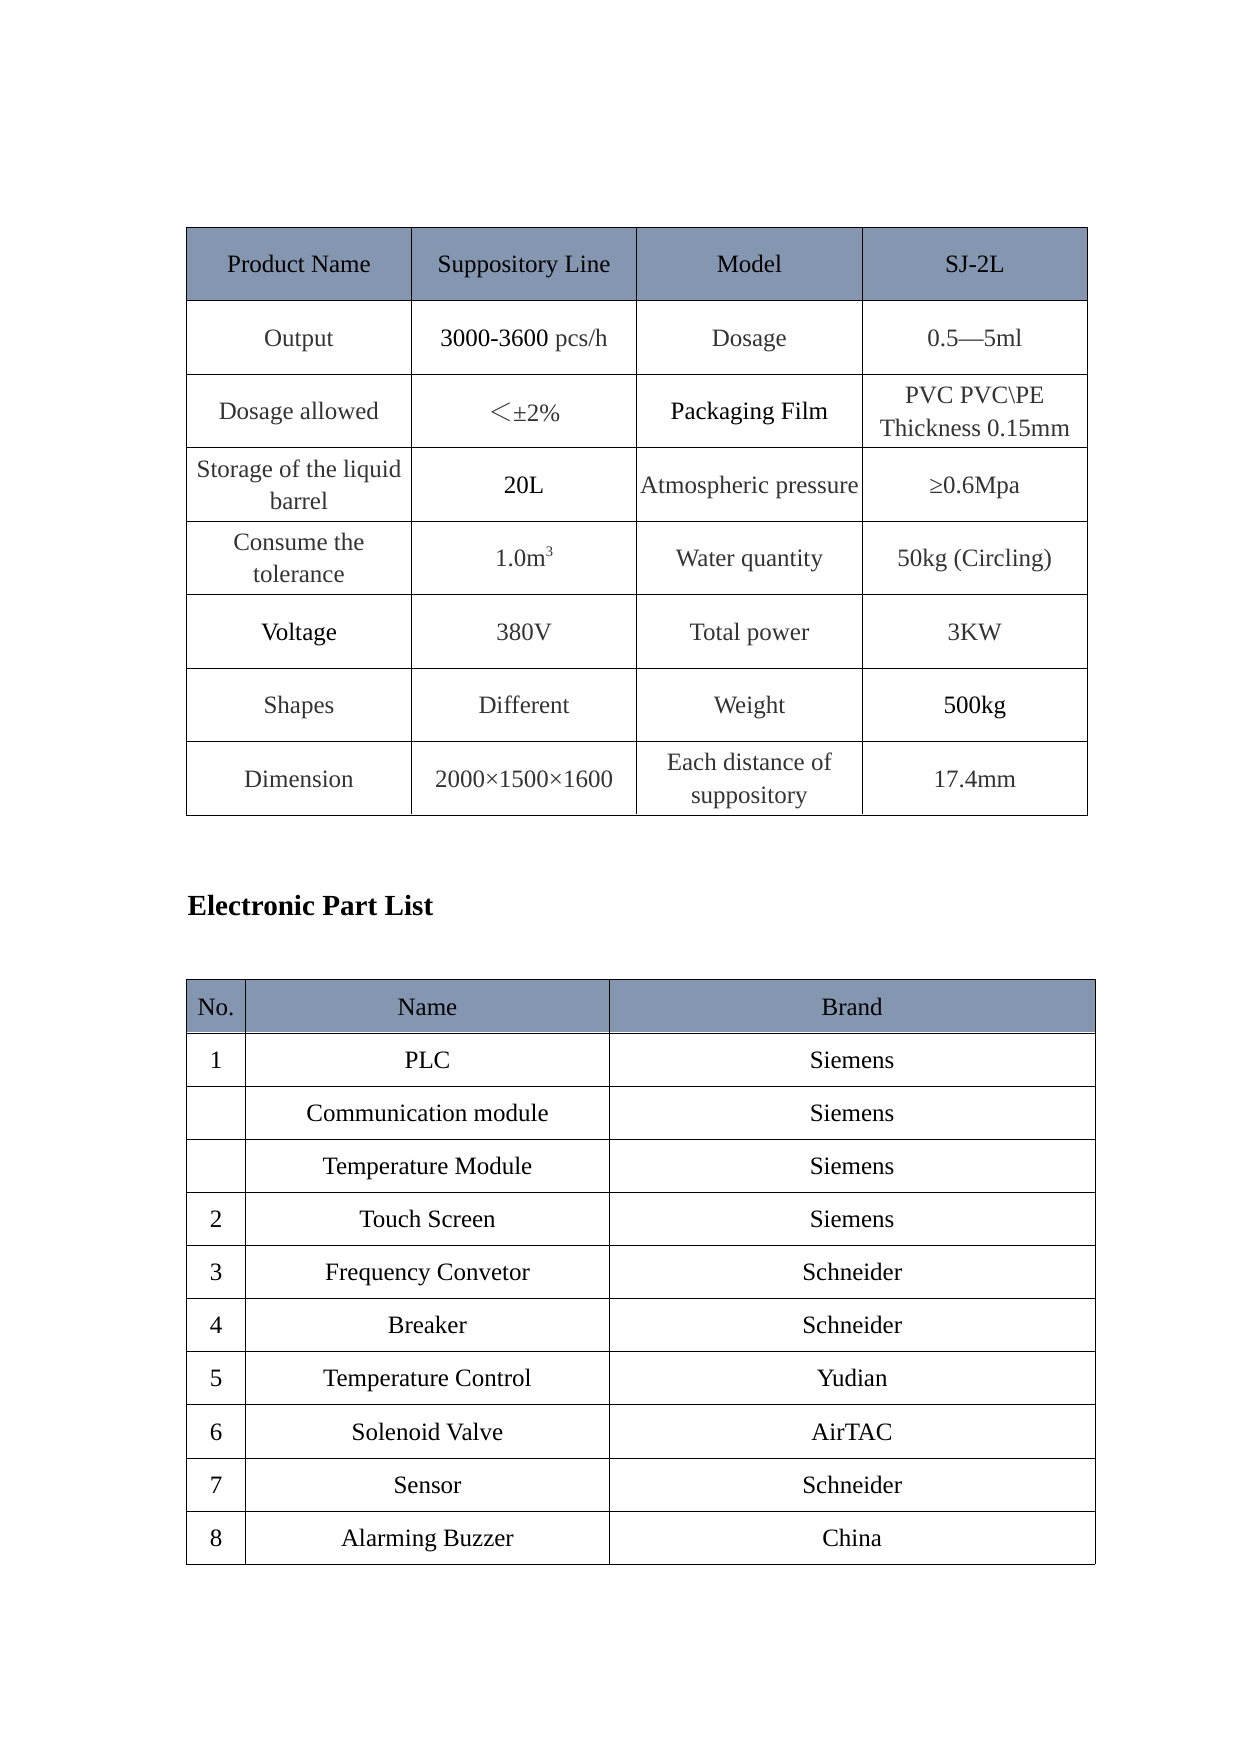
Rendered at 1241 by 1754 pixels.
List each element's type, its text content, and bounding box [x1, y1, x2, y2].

table_cell 5 [187, 1352, 245, 1404]
table_cell Frequency Convetor [246, 1246, 609, 1298]
table_cell 1 [187, 1034, 245, 1086]
table_cell 50kg (Circling) [863, 522, 1087, 594]
table_cell Each distance of suppository [637, 742, 862, 814]
table_cell Siemens [610, 1034, 1095, 1086]
table_cell Dimension [187, 742, 411, 814]
table_cell Voltage [187, 595, 411, 668]
table_cell Different [412, 669, 636, 741]
table_cell Touch Screen [246, 1193, 609, 1245]
text Electronic Part List [187, 872, 1053, 937]
table_cell PLC [246, 1034, 609, 1086]
table_cell Communication module [246, 1087, 609, 1139]
table_cell Dosage [637, 301, 862, 374]
table_cell 8 [187, 1512, 245, 1564]
table_cell Temperature Module [246, 1140, 609, 1192]
table_cell Schneider [610, 1246, 1095, 1298]
table_cell Solenoid Valve [246, 1405, 609, 1457]
table_cell [187, 1140, 245, 1192]
table_cell Siemens [610, 1140, 1095, 1192]
table_cell 1.0m3 [412, 522, 636, 594]
table_cell 3000-3600 pcs/h [412, 301, 636, 374]
table_header SJ-2L [863, 228, 1087, 300]
table_cell Storage of the liquid barrel [187, 448, 411, 521]
table_cell Sensor [246, 1459, 609, 1511]
table_cell Temperature Control [246, 1352, 609, 1404]
table_cell Breaker [246, 1299, 609, 1351]
table_cell Shapes [187, 669, 411, 741]
table_cell 20L [412, 448, 636, 521]
table_cell ≥0.6Mpa [863, 448, 1087, 521]
table_header Name [246, 980, 609, 1032]
table_cell 7 [187, 1459, 245, 1511]
table_header Brand [610, 980, 1095, 1032]
table_cell 3KW [863, 595, 1087, 668]
table_cell 6 [187, 1405, 245, 1457]
table_cell 500kg [863, 669, 1087, 741]
table_header Suppository Line [412, 228, 636, 300]
table_cell Water quantity [637, 522, 862, 594]
table_cell 0.5—5ml [863, 301, 1087, 374]
table_cell PVC PVC\PE Thickness 0.15mm [863, 375, 1087, 447]
table_header Model [637, 228, 862, 300]
table_cell Atmospheric pressure [637, 448, 862, 521]
table_cell 380V [412, 595, 636, 668]
table_cell Dosage allowed [187, 375, 411, 447]
table_cell Schneider [610, 1299, 1095, 1351]
table_cell Packaging Film [637, 375, 862, 447]
table_cell 4 [187, 1299, 245, 1351]
table_cell AirTAC [610, 1405, 1095, 1457]
table_header No. [187, 980, 245, 1032]
table_cell Alarming Buzzer [246, 1512, 609, 1564]
table_cell ＜±2% [412, 375, 636, 447]
table_cell [187, 1087, 245, 1139]
table_header Product Name [187, 228, 411, 300]
table_cell China [610, 1512, 1095, 1564]
table_cell Output [187, 301, 411, 374]
table_cell Total power [637, 595, 862, 668]
table_cell 2 [187, 1193, 245, 1245]
table_cell 2000×1500×1600 [412, 742, 636, 814]
table_cell Weight [637, 669, 862, 741]
table_cell Schneider [610, 1459, 1095, 1511]
table_cell Consume the tolerance [187, 522, 411, 594]
table_cell 3 [187, 1246, 245, 1298]
table_cell Siemens [610, 1193, 1095, 1245]
table_cell Yudian [610, 1352, 1095, 1404]
table_cell Siemens [610, 1087, 1095, 1139]
table_cell 17.4mm [863, 742, 1087, 814]
